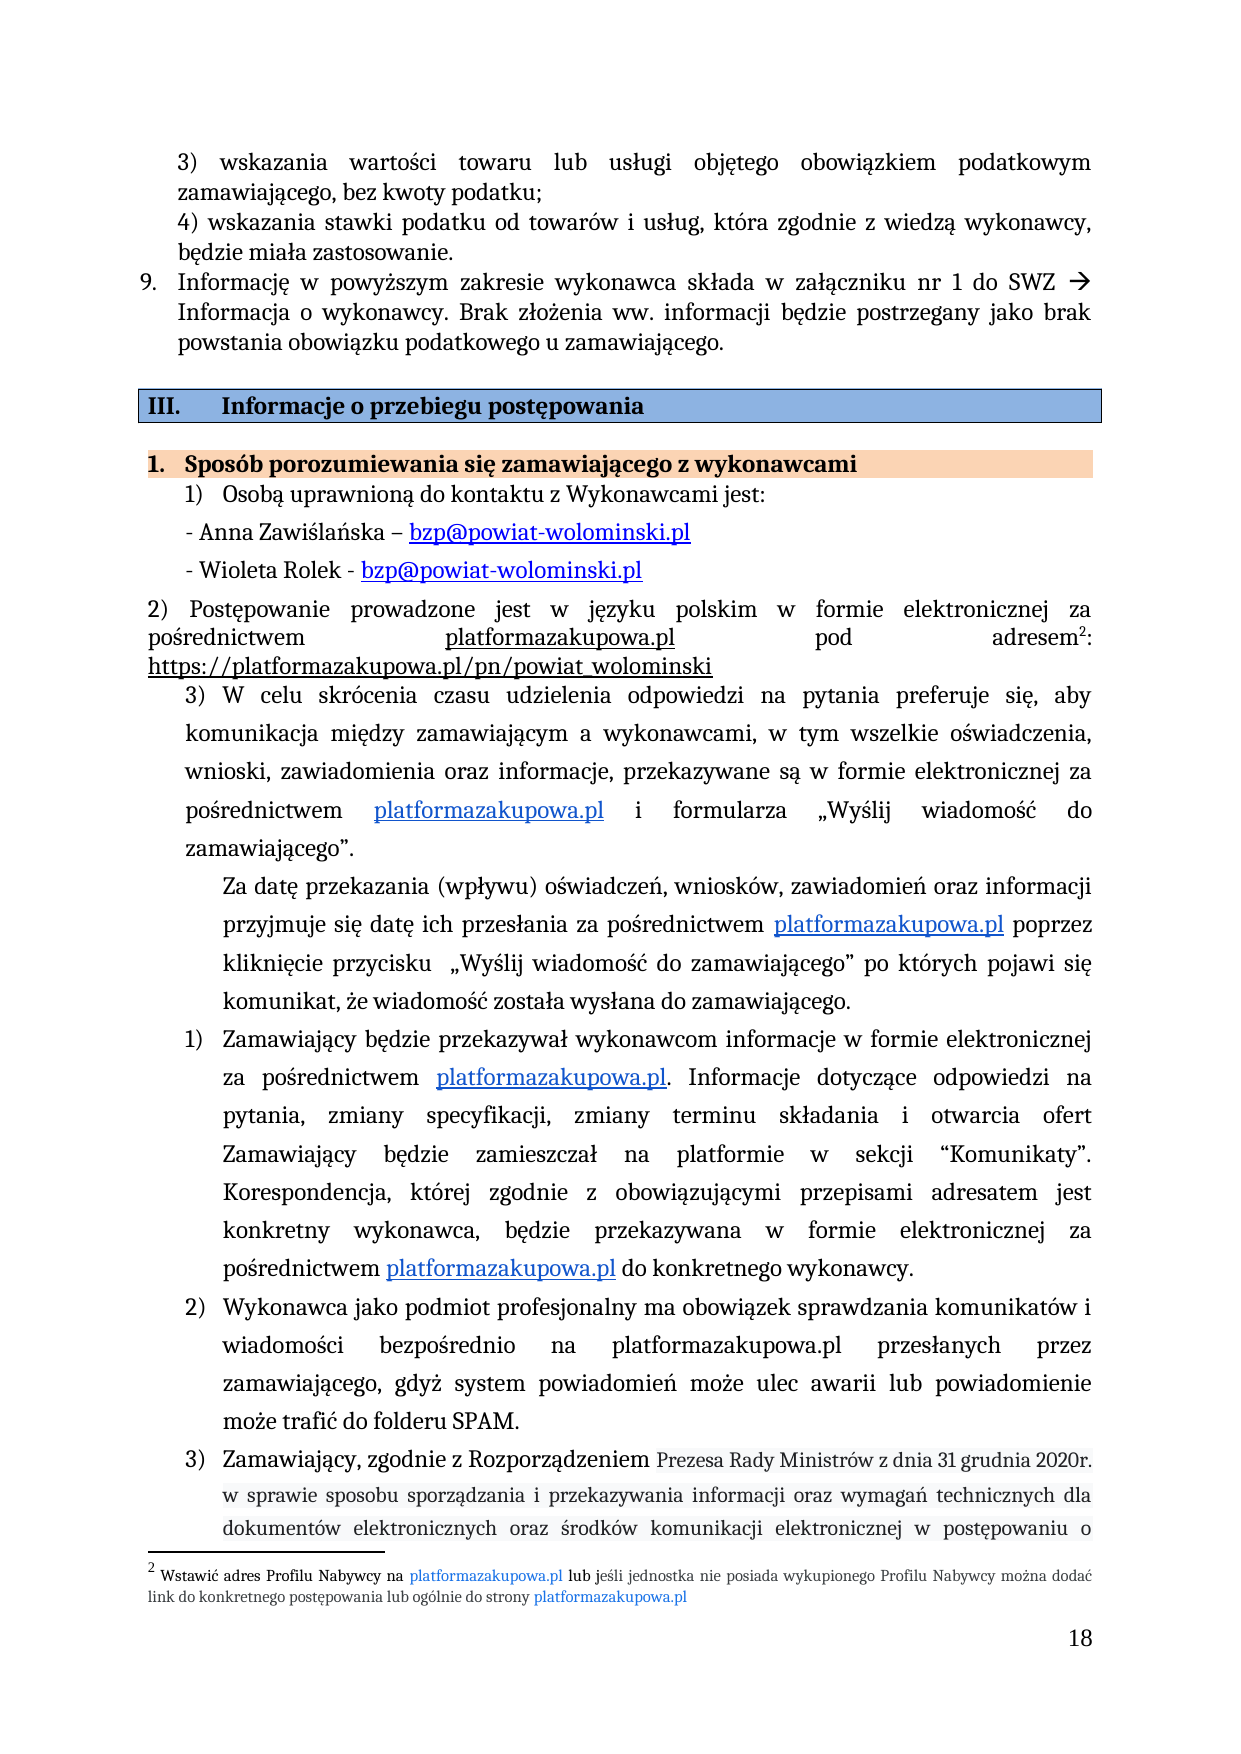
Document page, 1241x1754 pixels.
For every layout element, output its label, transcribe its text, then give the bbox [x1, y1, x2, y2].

text 2) Postępowanie prowadzone jest w języku polskim w formie elektronicznej za pośrednictwem platformazakupowa.pl pod adresem: https://platformazakupowa.pl/pn/powiat_wolominski [148, 594, 1093, 681]
list Zamawiający będzie przekazywał wykonawcom informacje w formie elektronicznej za pośrednictwem platformazakupowa.pl. Informacje dotyczące odpowiedzi na pytania, zmiany specyfikacji, zmiany terminu składania i otwarcia ofert Zamawiający będzie zamieszczał na platformie w sekcji “Komunikaty”. Korespondencja, której zgodnie z obowiązującymi przepisami adresatem jest konkretny wykonawca, będzie przekazywana w formie elektronicznej za pośrednictwem platformazakupowa.pl do konkretnego wykonawcy. [185, 1025, 1093, 1283]
text 4) wskazania stawki podatku od towarów i usług, która zgodnie z wiedzą wykonawcy, będzie miała zastosowanie. [177, 208, 1093, 267]
list Informację w powyższym zakresie wykonawca składa w załączniku nr 1 do SWZ Informacja o wykonawcy. Brak złożenia ww. informacji będzie postrzegany jako brak powstania obowiązku podatkowego u zamawiającego. [140, 268, 1093, 357]
list Informacje o przebiegu postępowania [139, 390, 1101, 422]
text 3) wskazania wartości towaru lub usługi objętego obowiązkiem podatkowym zamawiającego, bez kwoty podatku; [177, 148, 1093, 206]
text - Anna Zawiślańska – bzp@powiat-wolominski.pl [185, 518, 1093, 547]
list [185, 1445, 1093, 1541]
text - Wioleta Rolek - bzp@powiat-wolominski.pl [185, 556, 1093, 585]
text Za datę przekazania (wpływu) oświadczeń, wniosków, zawiadomień oraz informacji przyjmuje się datę ich przesłania za pośrednictwem platformazakupowa.pl poprzez kliknięcie przycisku „Wyślij wiadomość do zamawiającego” po których pojawi się komunikat, że wiadomość została wysłana do zamawiającego. [223, 872, 1093, 1015]
list Osobą uprawnioną do kontaktu z Wykonawcami jest: [185, 480, 1093, 509]
list Wykonawca jako podmiot profesjonalny ma obowiązek sprawdzania komunikatów i wiadomości bezpośrednio na platformazakupowa.pl przesłanych przez zamawiającego, gdyż system powiadomień może ulec awarii lub powiadomienie może trafić do folderu SPAM. [185, 1292, 1093, 1436]
text 3) W celu skrócenia czasu udzielenia odpowiedzi na pytania preferuje się, aby komunikacja między zamawiającym a wykonawcami, w tym wszelkie oświadczenia, wnioski, zawiadomienia oraz informacje, przekazywane są w formie elektronicznej za pośrednictwem platformazakupowa.pl i formularza „Wyślij wiadomość do zamawiającego”. [185, 681, 1093, 862]
list Sposób porozumiewania się zamawiającego z wykonawcami [148, 450, 1093, 478]
